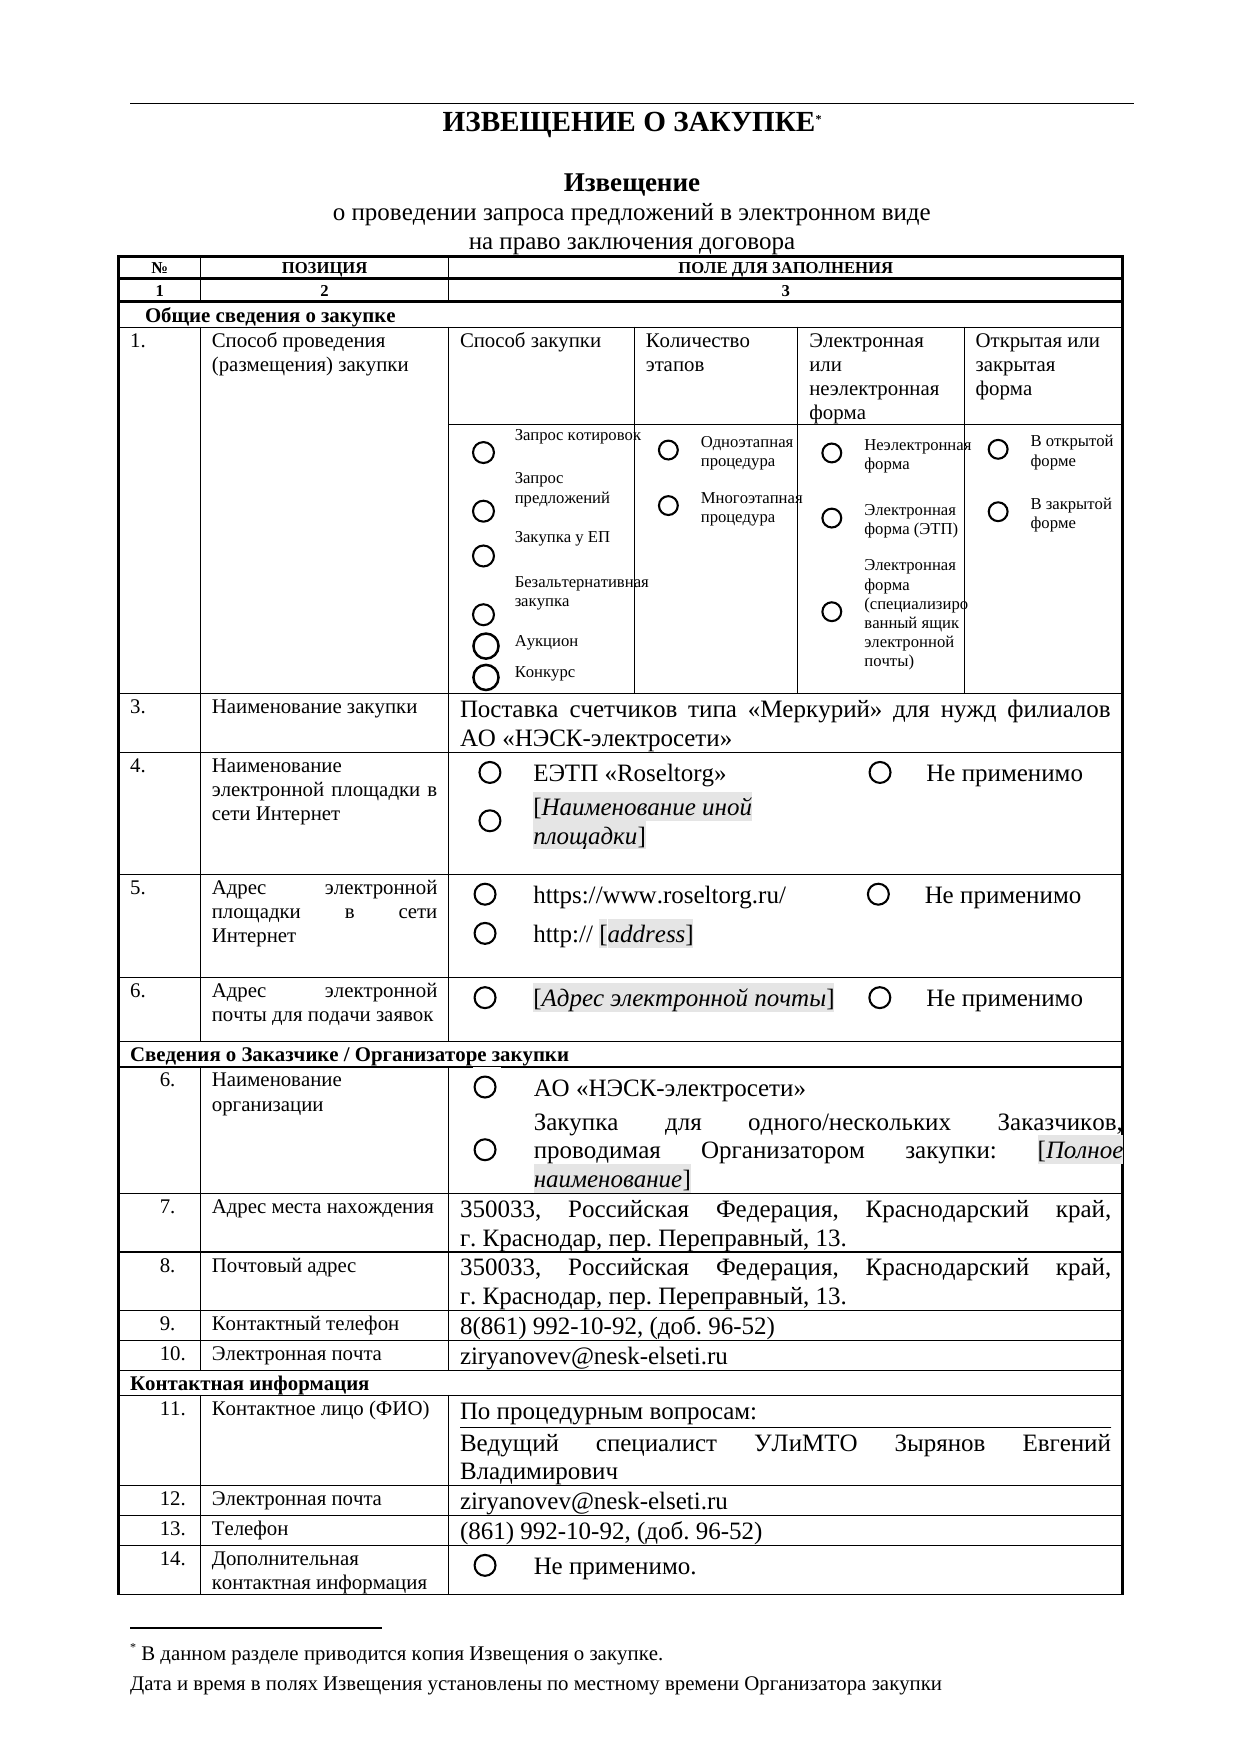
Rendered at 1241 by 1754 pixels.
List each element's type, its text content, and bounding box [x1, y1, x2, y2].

table_cell Открытая или закрытая форма [965, 328, 1121, 424]
table_header № [120, 258, 200, 277]
table_cell [120, 694, 200, 752]
table_cell Почтовый адрес [201, 1253, 448, 1310]
table_cell Электронная или неэлектронная форма [798, 328, 964, 424]
table_cell [120, 753, 200, 873]
table_cell Электронная почта [201, 1486, 448, 1515]
table_cell [120, 1253, 200, 1310]
table_cell (861) 992-10-92, (доб. 96-52) [449, 1516, 1121, 1545]
table_cell 3 [449, 280, 1121, 299]
table_cell Сведения о Заказчике / Организаторе закупки [120, 1042, 1121, 1066]
table_header ПОЛЕ ДЛЯ ЗАПОЛНЕНИЯ [449, 258, 1121, 277]
table_cell 2 [201, 280, 448, 299]
table_cell [120, 1516, 200, 1545]
table_cell [449, 753, 1121, 873]
table_cell ziryanovev@nesk-elseti.ru [449, 1486, 1121, 1515]
table_cell [449, 1546, 1121, 1594]
table_cell [635, 425, 797, 693]
table_cell Общие сведения о закупке [120, 303, 1121, 327]
table_cell Контактная информация [120, 1371, 1121, 1395]
table_cell [120, 328, 200, 693]
table_cell Способ закупки [449, 328, 634, 424]
table_cell 8(861) 992-10-92, (доб. 96-52) [449, 1311, 1121, 1340]
text Извещение [130, 166, 1134, 197]
table_cell 350033, Российская Федерация, Краснодарский край, г. Краснодар, пер. Переправный, 13. [449, 1253, 1121, 1310]
table_cell Адрес электронной почты для подачи заявок [201, 978, 448, 1041]
table_cell Дополнительная контактная информация [201, 1546, 448, 1594]
table_cell Наименование электронной площадки в сети Интернет [201, 753, 448, 873]
text о проведении запроса предложений в электронном виде [130, 197, 1134, 226]
table_cell Контактный телефон [201, 1311, 448, 1340]
table_cell [449, 1068, 1121, 1193]
table_cell ziryanovev@nesk-elseti.ru [449, 1341, 1121, 1369]
table_header ПОЗИЦИЯ [201, 258, 448, 277]
text Извещение о закупке [130, 104, 1134, 137]
table_cell [120, 1341, 200, 1369]
table_cell [449, 875, 1121, 977]
table_cell Поставка счетчиков типа «Меркурий» для нужд филиалов АО «НЭСК-электросети» [449, 694, 1121, 752]
table_cell Телефон [201, 1516, 448, 1545]
table_cell [965, 425, 1121, 693]
table_cell Адрес электронной площадки в сети Интернет [201, 875, 448, 977]
table_cell [120, 1486, 200, 1515]
table_cell [120, 1311, 200, 1340]
table_cell 1 [120, 280, 200, 299]
table_cell Контактное лицо (ФИО) [201, 1396, 448, 1485]
table_cell Наименование закупки [201, 694, 448, 752]
table_cell [120, 875, 200, 977]
table_cell [449, 425, 634, 693]
table_cell По процедурным вопросам: Ведущий специалист УЛиМТО Зырянов Евгений Владимирович [449, 1396, 1121, 1485]
table_cell [120, 1546, 200, 1594]
table_cell [120, 1194, 200, 1251]
table_cell Адрес места нахождения [201, 1194, 448, 1251]
table_cell [120, 1068, 200, 1193]
table_cell [120, 1396, 200, 1485]
table_cell 350033, Российская Федерация, Краснодарский край, г. Краснодар, пер. Переправный, 13. [449, 1194, 1121, 1251]
table_cell Электронная почта [201, 1341, 448, 1369]
table_cell [120, 978, 200, 1041]
text на право заключения договора [130, 226, 1134, 255]
table_cell Способ проведения (размещения) закупки [201, 328, 448, 693]
table_cell [798, 425, 964, 693]
table_cell Наименование организации [201, 1068, 448, 1193]
table_cell [449, 978, 1121, 1041]
table_cell Количество этапов [635, 328, 797, 424]
